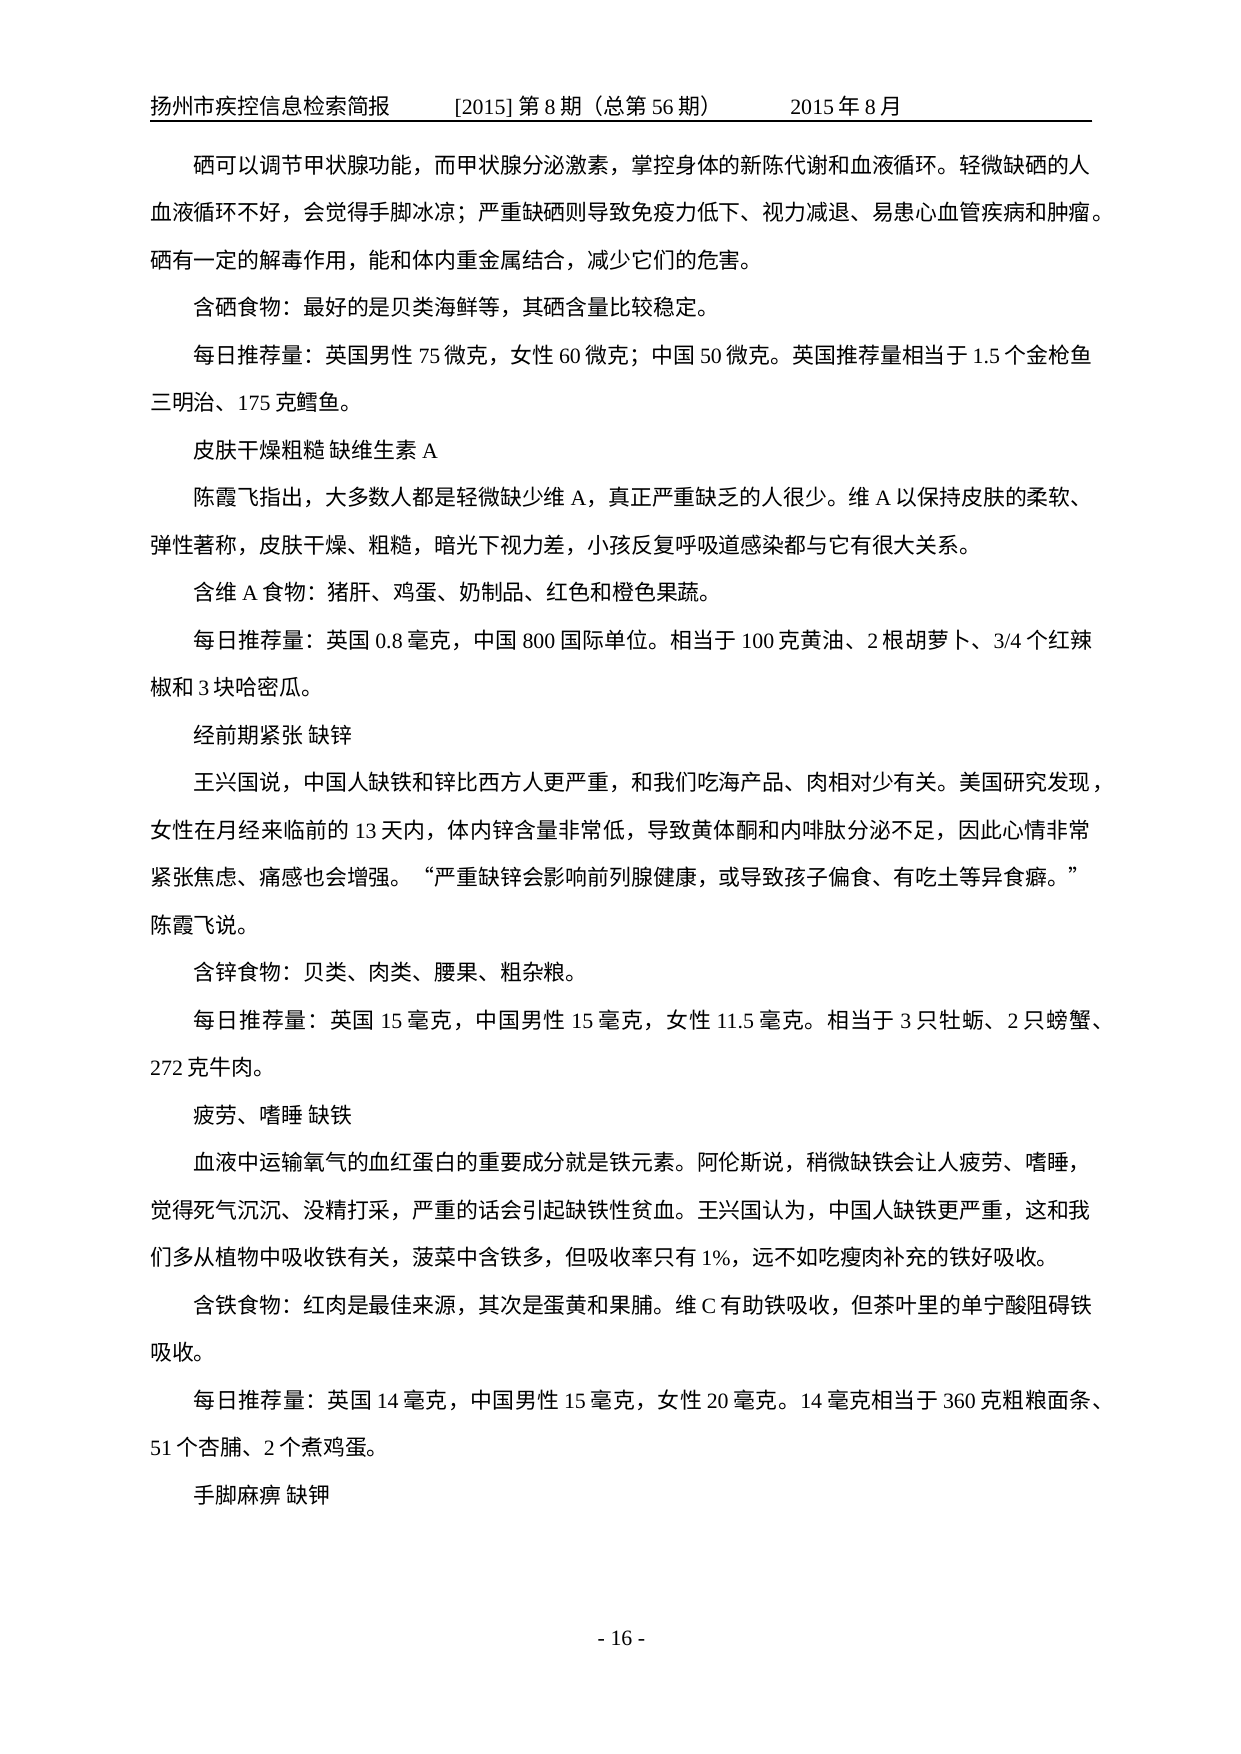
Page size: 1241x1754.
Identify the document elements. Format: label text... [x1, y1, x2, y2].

text 王兴国说，中国人缺铁和锌比西方人更严重，和我们吃海产品、肉相对少有关。美国研究发现，女性在月经来临前的13天内，体内锌含量非常低，导致黄体酮和内啡肽分泌不足，因此心情非常紧张焦虑、痛感也会增强。“严重缺锌会影响前列腺健康，或导致孩子偏食、有吃土等异食癖。”陈霞飞说。 [150, 765, 1092, 939]
text 每日推荐量：英国14毫克，中国男性15毫克，女性20毫克。14毫克相当于360克粗粮面条、51个杏脯、2个煮鸡蛋。 [150, 1383, 1092, 1462]
text 硒可以调节甲状腺功能，而甲状腺分泌激素，掌控身体的新陈代谢和血液循环。轻微缺硒的人血液循环不好，会觉得手脚冰凉；严重缺硒则导致免疫力低下、视力减退、易患心血管疾病和肿瘤。硒有一定的解毒作用，能和体内重金属结合，减少它们的危害。 [150, 148, 1092, 274]
text 每日推荐量：英国0.8毫克，中国800国际单位。相当于100克黄油、2根胡萝卜、3/4个红辣椒和3块哈密瓜。 [150, 623, 1092, 702]
text 每日推荐量：英国15毫克，中国男性15毫克，女性11.5毫克。相当于3只牡蛎、2只螃蟹、272克牛肉。 [150, 1003, 1092, 1082]
text 含硒食物：最好的是贝类海鲜等，其硒含量比较稳定。 [150, 290, 1092, 322]
text 含铁食物：红肉是最佳来源，其次是蛋黄和果脯。维C有助铁吸收，但茶叶里的单宁酸阻碍铁吸收。 [150, 1288, 1092, 1367]
text 血液中运输氧气的血红蛋白的重要成分就是铁元素。阿伦斯说，稍微缺铁会让人疲劳、嗜睡，觉得死气沉沉、没精打采，严重的话会引起缺铁性贫血。王兴国认为，中国人缺铁更严重，这和我们多从植物中吸收铁有关，菠菜中含铁多，但吸收率只有1%，远不如吃瘦肉补充的铁好吸收。 [150, 1145, 1092, 1272]
text 手脚麻痹 缺钾 [150, 1478, 1092, 1509]
text 每日推荐量：英国男性75微克，女性60微克；中国50微克。英国推荐量相当于1.5个金枪鱼三明治、175克鳕鱼。 [150, 338, 1092, 417]
text 陈霞飞指出，大多数人都是轻微缺少维A，真正严重缺乏的人很少。维A以保持皮肤的柔软、弹性著称，皮肤干燥、粗糙，暗光下视力差，小孩反复呼吸道感染都与它有很大关系。 [150, 480, 1092, 559]
text 含维A食物：猪肝、鸡蛋、奶制品、红色和橙色果蔬。 [150, 575, 1092, 607]
text 皮肤干燥粗糙 缺维生素A [150, 433, 1092, 464]
text 经前期紧张 缺锌 [150, 718, 1092, 749]
text 含锌食物：贝类、肉类、腰果、粗杂粮。 [150, 955, 1092, 987]
text 疲劳、嗜睡 缺铁 [150, 1098, 1092, 1129]
